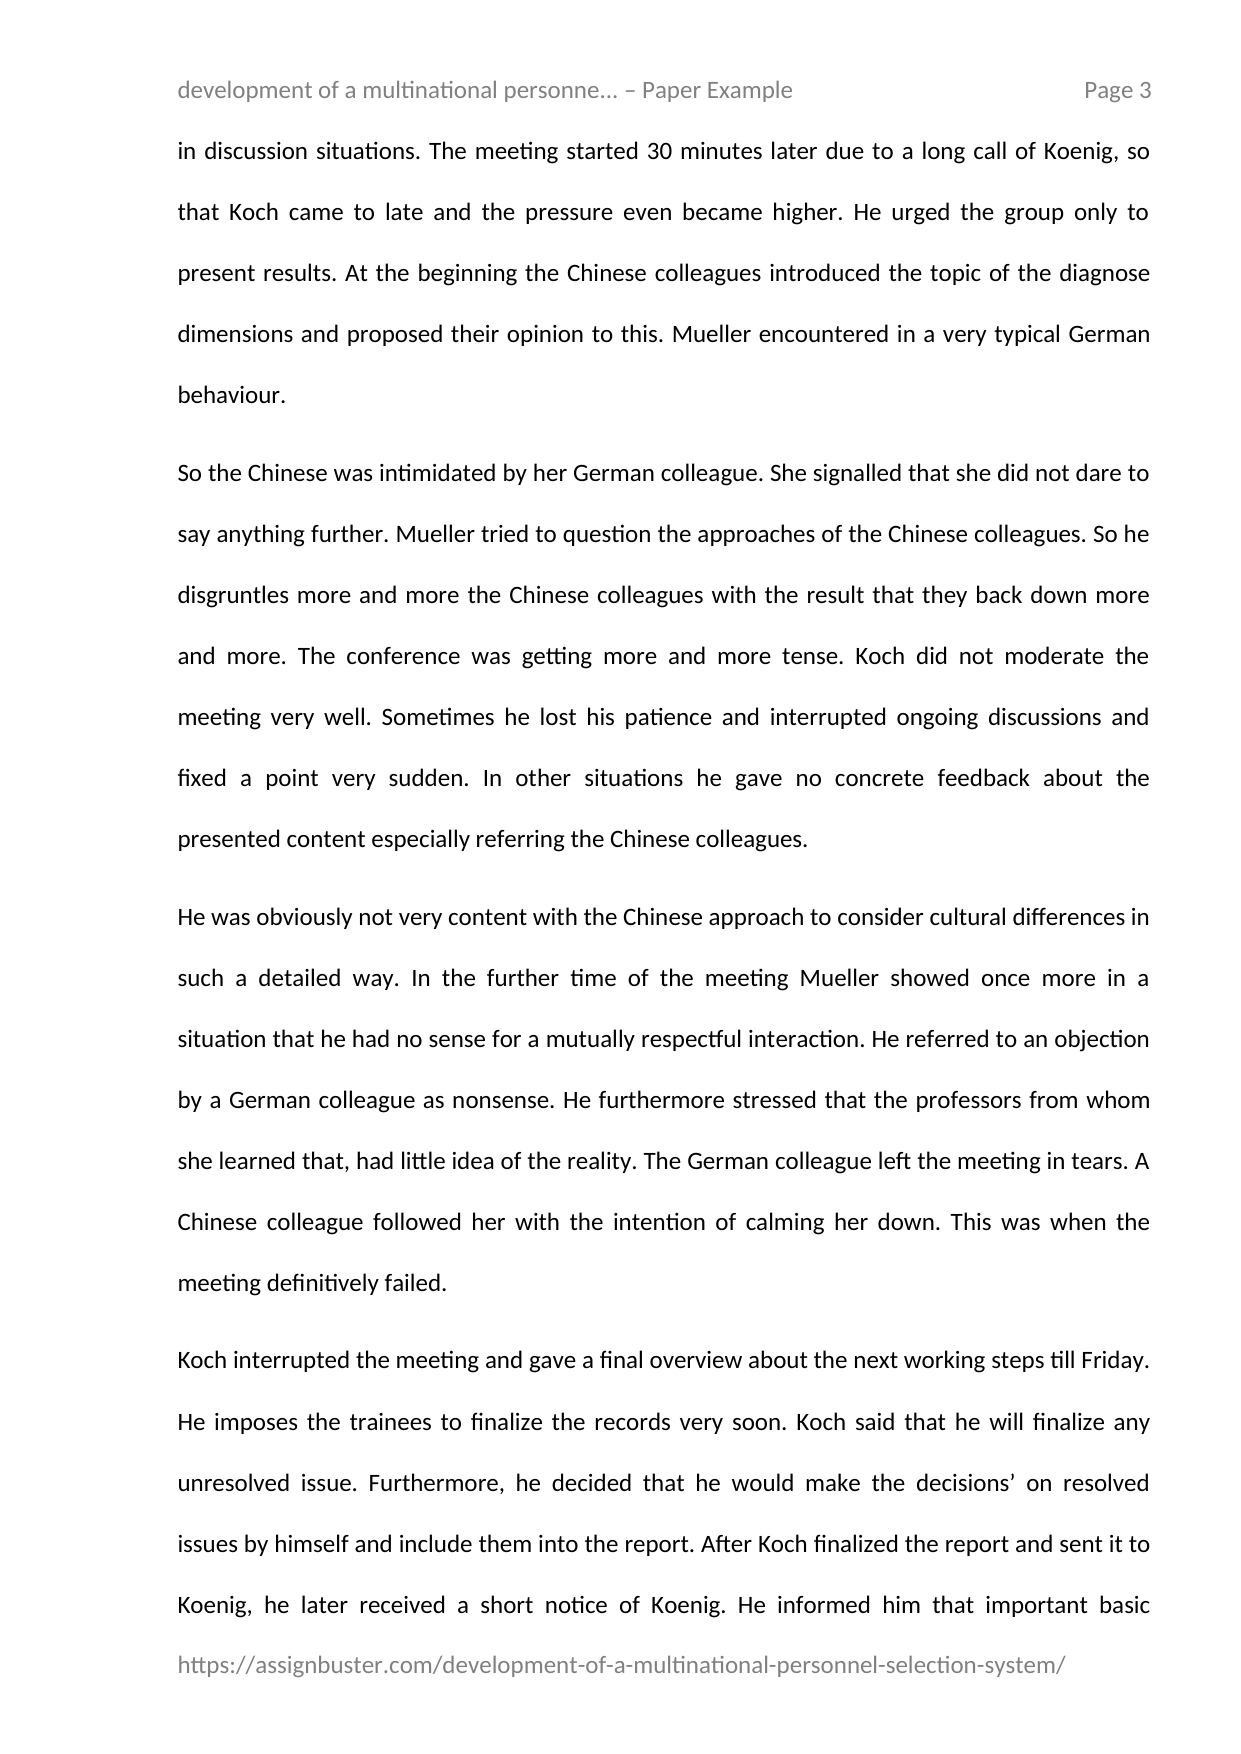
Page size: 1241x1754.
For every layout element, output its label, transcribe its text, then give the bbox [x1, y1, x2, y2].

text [177, 1344, 1152, 1619]
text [177, 135, 1152, 409]
text He was obviously not very content with the Chinese approach to consider cultural differences in such a detailed way. In the further time of the meeting Mueller showed once more in a situation that he had no sense for a mutually respectful interaction. He referred to an objection by a German colleague as nonsense. He furthermore stressed that the professors from whom she learned that, had little idea of the reality. The German colleague left the meeting in tears. A Chinese colleague followed her with the intention of calming her down. This was when the meeting definitively failed. [177, 901, 1152, 1297]
text So the Chinese was intimidated by her German colleague. She signalled that she did not dare to say anything further. Mueller tried to question the approaches of the Chinese colleagues. So he disgruntles more and more the Chinese colleagues with the result that they back down more and more. The conference was getting more and more tense. Koch did not moderate the meeting very well. Sometimes he lost his patience and interrupted ongoing discussions and fixed a point very sudden. In other situations he gave no concrete feedback about the presented content especially referring the Chinese colleagues. [177, 457, 1152, 853]
